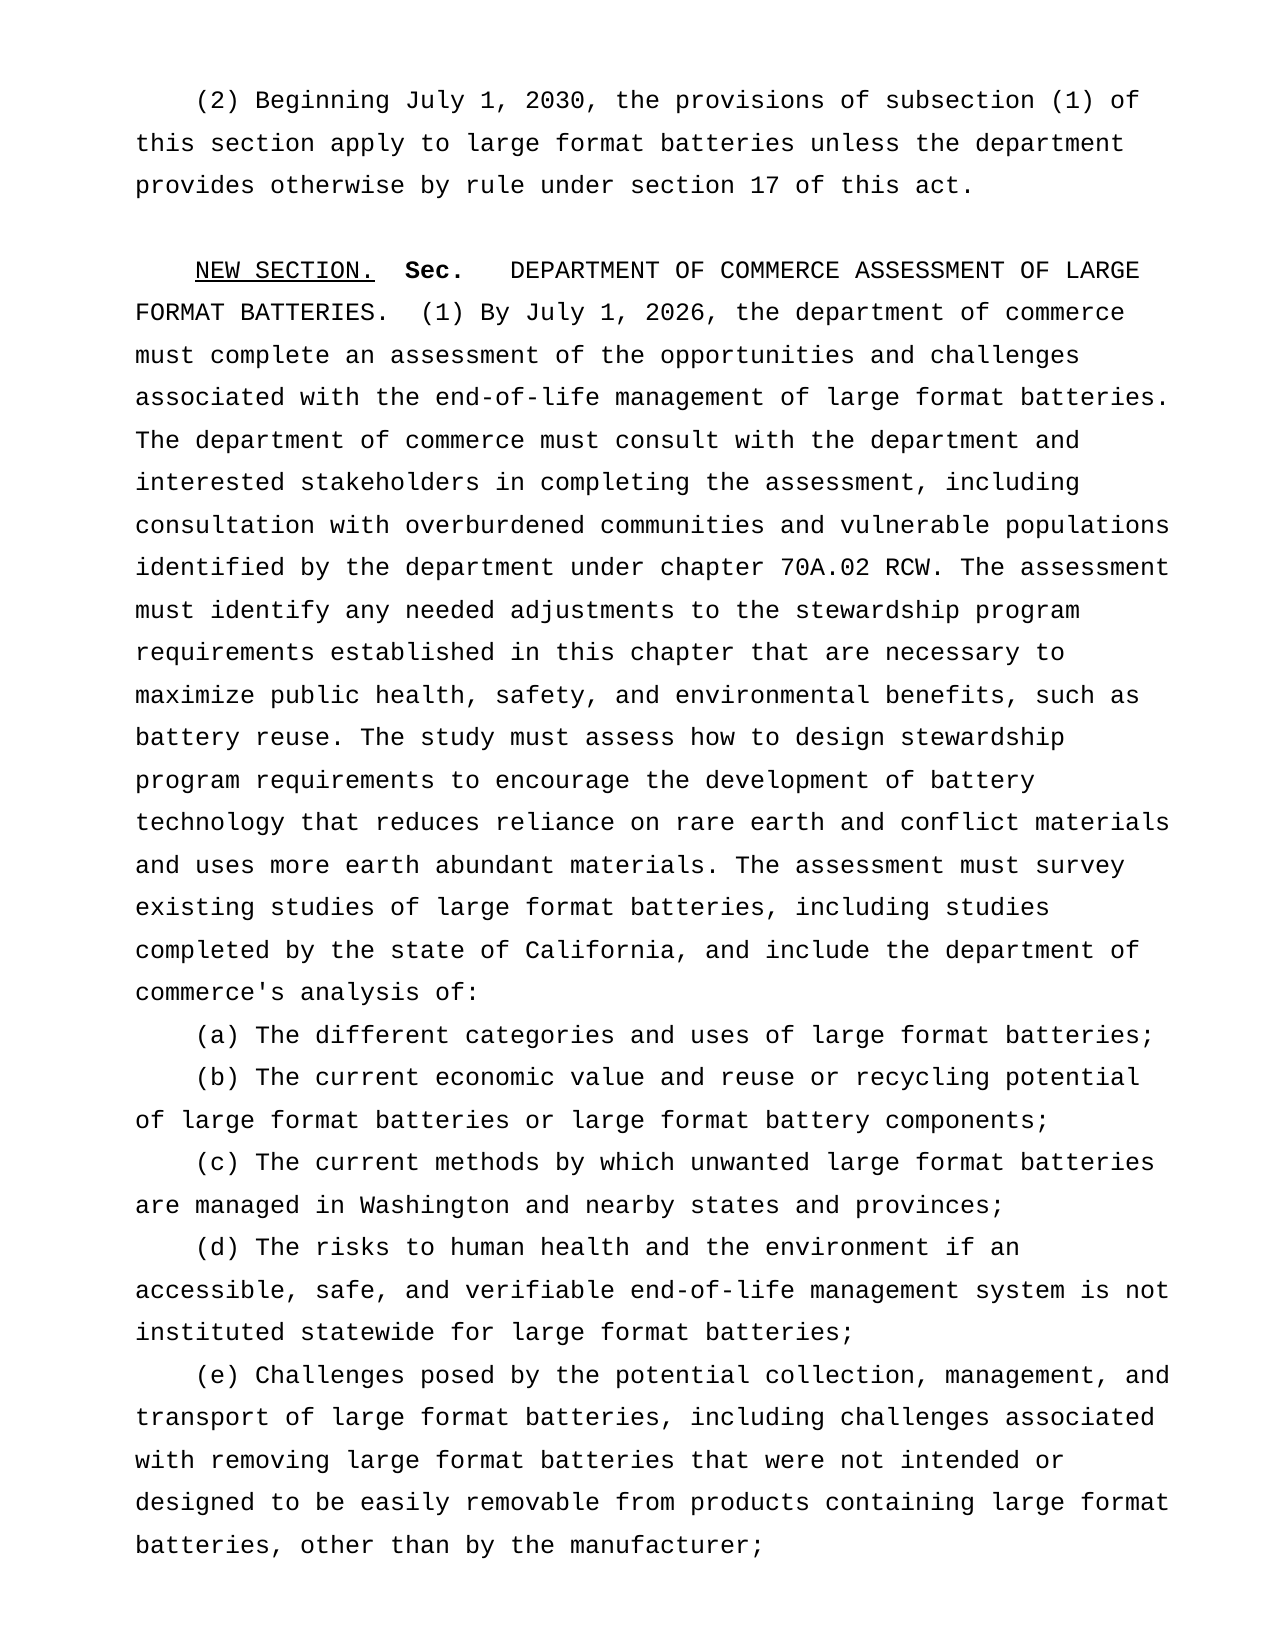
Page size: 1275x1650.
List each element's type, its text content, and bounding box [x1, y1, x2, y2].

text (2) Beginning July 1, 2030, the provisions of subsection (1) of this section apply to large format batteries unless the department provides otherwise by rule under section 17 of this act. [135, 75, 1170, 202]
text (d) The risks to human health and the environment if an accessible, safe, and verifiable end-of-life management system is not instituted statewide for large format batteries; [135, 1222, 1170, 1349]
text (e) Challenges posed by the potential collection, management, and transport of large format batteries, including challenges associated with removing large format batteries that were not intended or designed to be easily removable from products containing large format batteries, other than by the manufacturer; [135, 1349, 1170, 1562]
text (c) The current methods by which unwanted large format batteries are managed in Washington and nearby states and provinces; [135, 1137, 1170, 1222]
text (b) The current economic value and reuse or recycling potential of large format batteries or large format battery components; [135, 1052, 1170, 1137]
text NEW SECTION. Sec. DEPARTMENT OF COMMERCE ASSESSMENT OF LARGE FORMAT BATTERIES. (1) By July 1, 2026, the department of commerce must complete an assessment of the opportunities and challenges associated with the end-of-life management of large format batteries. The department of commerce must consult with the department and interested stakeholders in completing the assessment, including consultation with overburdened communities and vulnerable populations identified by the department under chapter 70A.02 RCW. The assessment must identify any needed adjustments to the stewardship program requirements established in this chapter that are necessary to maximize public health, safety, and environmental benefits, such as battery reuse. The study must assess how to design stewardship program requirements to encourage the development of battery technology that reduces reliance on rare earth and conflict materials and uses more earth abundant materials. The assessment must survey existing studies of large format batteries, including studies completed by the state of California, and include the department of commerce's analysis of: [135, 244, 1170, 1009]
text (a) The different categories and uses of large format batteries; [135, 1009, 1170, 1052]
